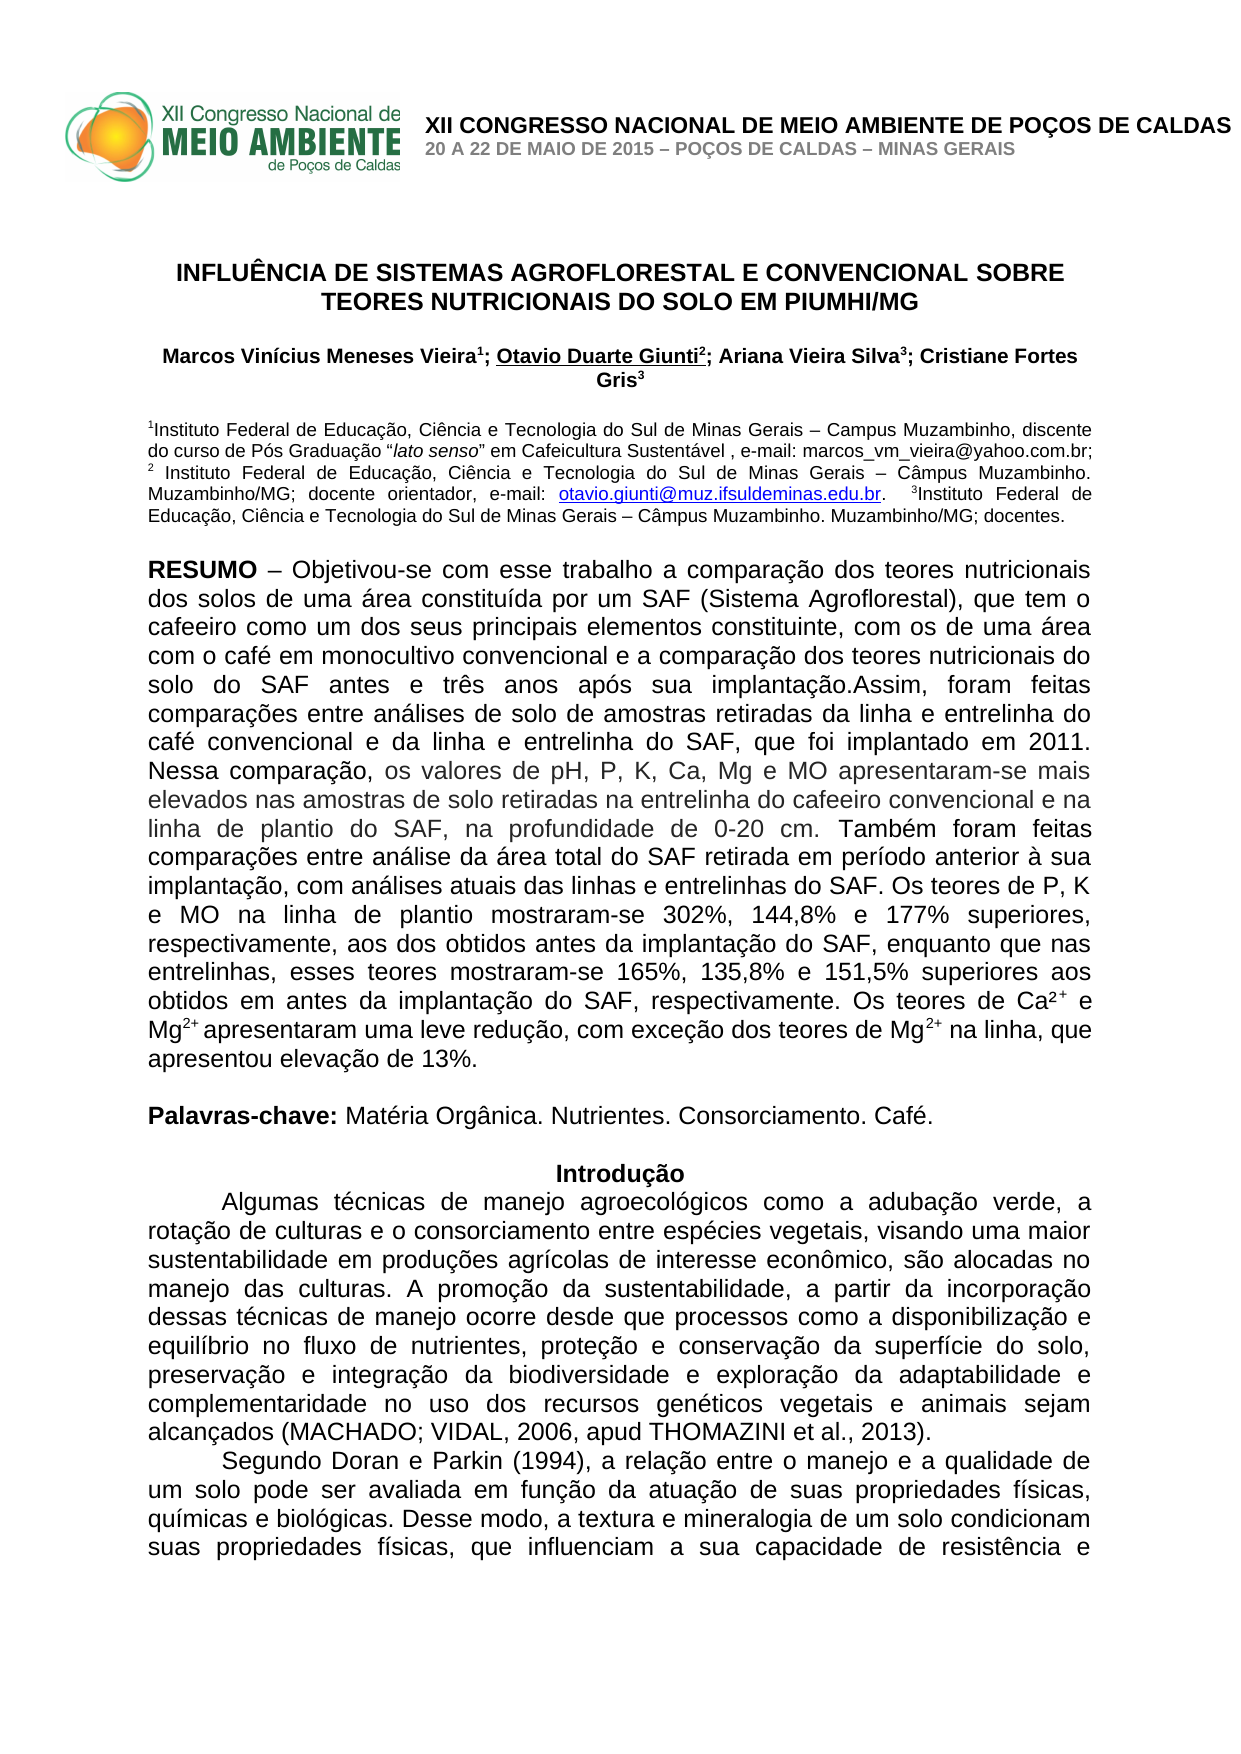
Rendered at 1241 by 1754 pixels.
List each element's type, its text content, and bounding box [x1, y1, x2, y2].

text Algumas técnicas de manejo agroecológicos como a adubação verde, a rotação de culturas e o consorciamento entre espécies vegetais, visando uma maior sustentabilidade em produções agrícolas de interesse econômico, são alocadas no manejo das culturas. A promoção da sustentabilidade, a partir da incorporação dessas técnicas de manejo ocorre desde que processos como a disponibilização e equilíbrio no fluxo de nutrientes, proteção e conservação da superfície do solo, preservação e integração da biodiversidade e exploração da adaptabilidade e complementaridade no uso dos recursos genéticos vegetais e animais sejam alcançados (MACHADO; VIDAL, 2006, apud THOMAZINI et al., 2013). [148, 1187, 1092, 1446]
text Palavras-chave: Matéria Orgânica. Nutrientes. Consorciamento. Café. [148, 1101, 1092, 1130]
text INFLUÊNCIA DE SISTEMAS AGROFLORESTAL E CONVENCIONAL SOBRE TEORES NUTRICIONAIS DO SOLO EM PIUMHI/MG [148, 258, 1092, 315]
text Introdução [148, 1159, 1092, 1187]
text Marcos Vinícius Meneses Vieira1; Otavio Duarte Giunti2; Ariana Vieira Silva3; Cristiane Fortes Gris3 [148, 344, 1092, 392]
text RESUMO – Objetivou-se com esse trabalho a comparação dos teores nutricionais dos solos de uma área constituída por um SAF (Sistema Agroflorestal), que tem o cafeeiro como um dos seus principais elementos constituinte, com os de uma área com o café em monocultivo convencional e a comparação dos teores nutricionais do solo do SAF antes e três anos após sua implantação.Assim, foram feitas comparações entre análises de solo de amostras retiradas da linha e entrelinha do café convencional e da linha e entrelinha do SAF, que foi implantado em 2011. Nessa comparação, os valores de pH, P, K, Ca, Mg e MO apresentaram-se mais elevados nas amostras de solo retiradas na entrelinha do cafeeiro convencional e na linha de plantio do SAF, na profundidade de 0-20 cm. Também foram feitas comparações entre análise da área total do SAF retirada em período anterior à sua implantação, com análises atuais das linhas e entrelinhas do SAF. Os teores de P, K e MO na linha de plantio mostraram-se 302%, 144,8% e 177% superiores, respectivamente, aos dos obtidos antes da implantação do SAF, enquanto que nas entrelinhas, esses teores mostraram-se 165%, 135,8% e 151,5% superiores aos obtidos em antes da implantação do SAF, respectivamente. Os teores de Ca²+ e Mg2+ apresentaram uma leve redução, com exceção dos teores de Mg2+ na linha, que apresentou elevação de 13%. [148, 555, 1092, 1072]
picture [65, 92, 400, 182]
text 1Instituto Federal de Educação, Ciência e Tecnologia do Sul de Minas Gerais – Campus Muzambinho, discente do curso de Pós Graduação “lato senso” em Cafeicultura Sustentável , e-mail: marcos_vm_vieira@yahoo.com.br; 2 Instituto Federal de Educação, Ciência e Tecnologia do Sul de Minas Gerais – Câmpus Muzambinho. Muzambinho/MG; docente orientador, e-mail: otavio.giunti@muz.ifsuldeminas.edu.br. 3Instituto Federal de Educação, Ciência e Tecnologia do Sul de Minas Gerais – Câmpus Muzambinho. Muzambinho/MG; docentes. [148, 418, 1092, 526]
